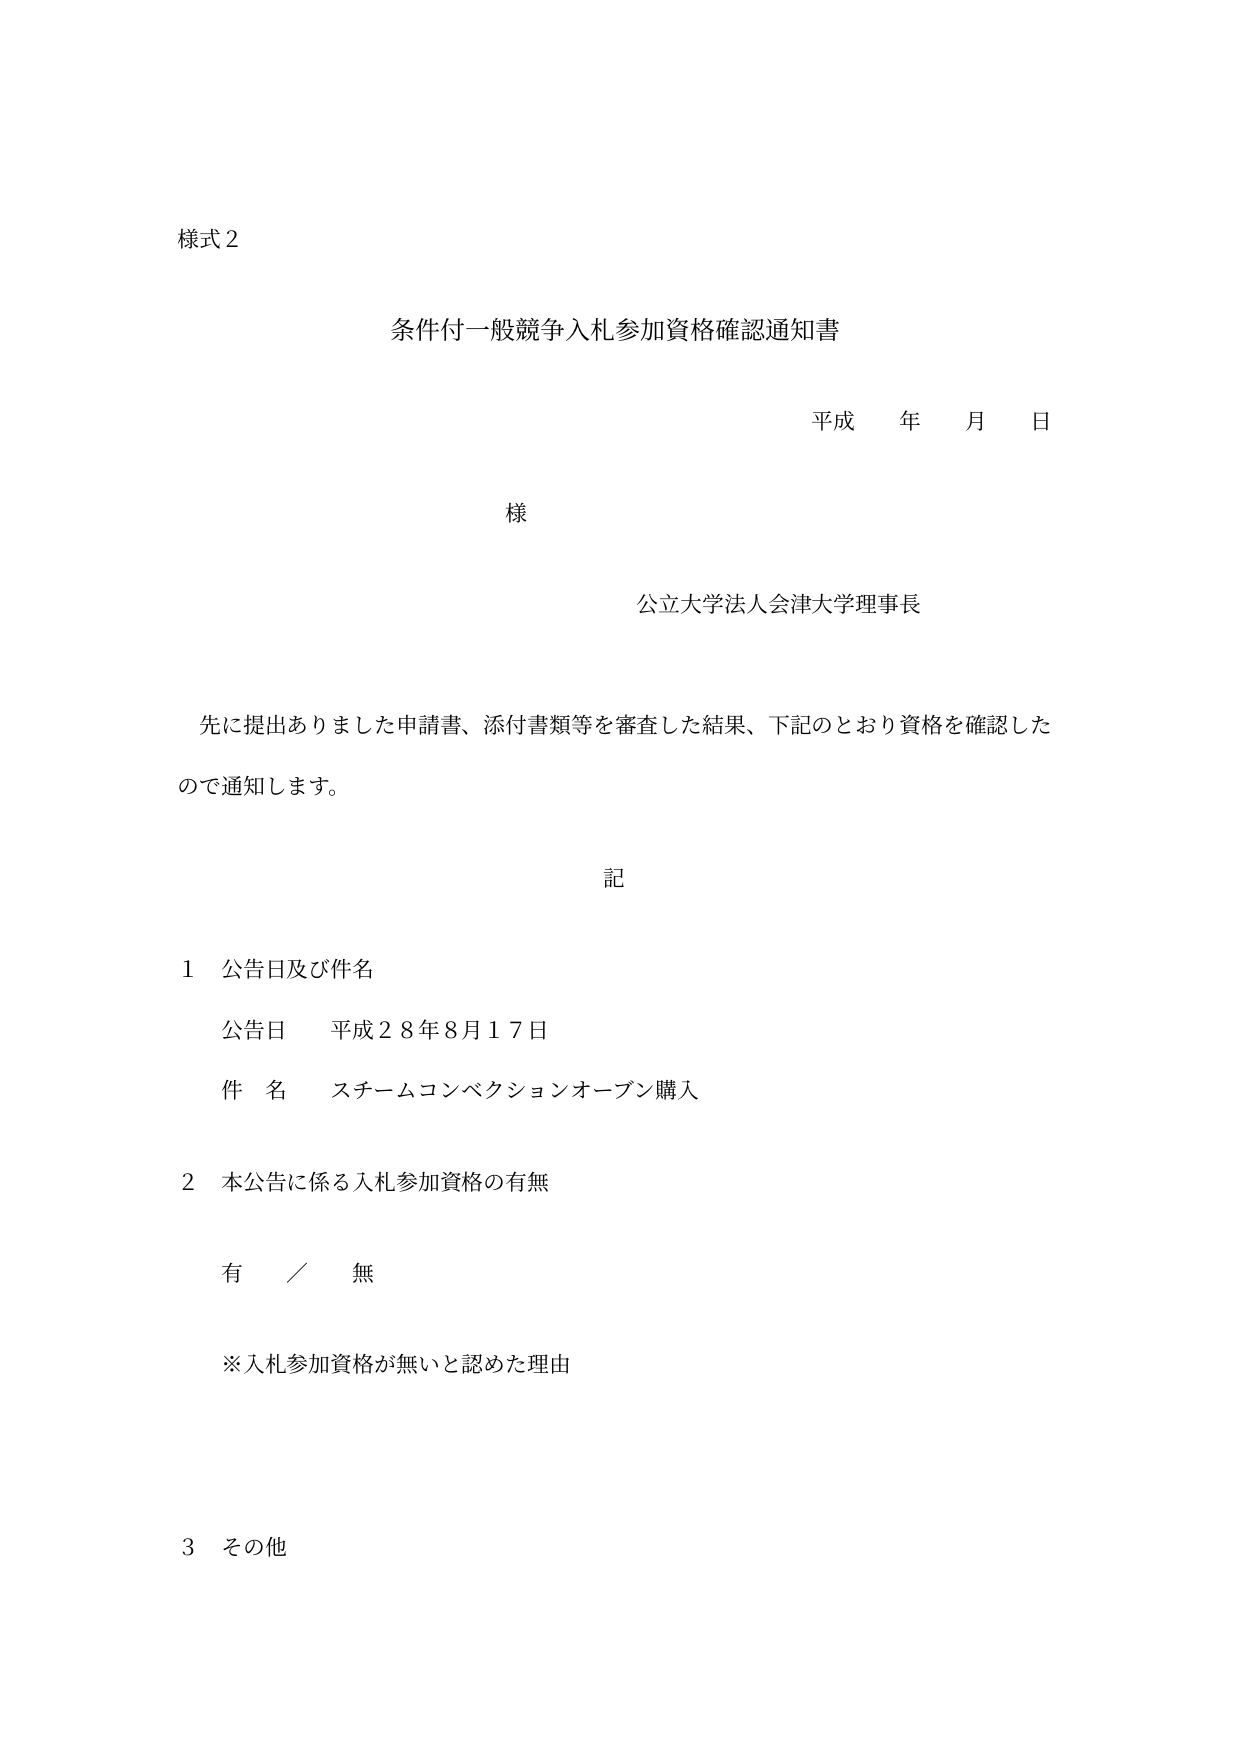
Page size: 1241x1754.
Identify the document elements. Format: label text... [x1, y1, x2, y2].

subtitle 記 [177, 846, 1052, 907]
text 平成 年 月 日 [177, 390, 1052, 451]
text ので通知します。 [177, 755, 1052, 816]
text 件 名 スチームコンベクションオーブン購入 [177, 1059, 1052, 1120]
text ※入札参加資格が無いと認めた理由 [177, 1333, 1052, 1394]
text 様 [177, 481, 1052, 542]
text 公立大学法人会津大学理事長 [177, 572, 1052, 633]
text 様式２ [177, 207, 1052, 268]
text 先に提出ありました申請書、添付書類等を審査した結果、下記のとおり資格を確認した [177, 694, 1052, 755]
text 有 ／ 無 [177, 1242, 1052, 1302]
text １ 公告日及び件名 [177, 937, 1052, 998]
text ３ その他 [177, 1515, 1052, 1576]
text 公告日 平成２８年８月１７日 [177, 998, 1052, 1059]
text 条件付一般競争入札参加資格確認通知書 [177, 299, 1052, 359]
text ２ 本公告に係る入札参加資格の有無 [177, 1150, 1052, 1211]
